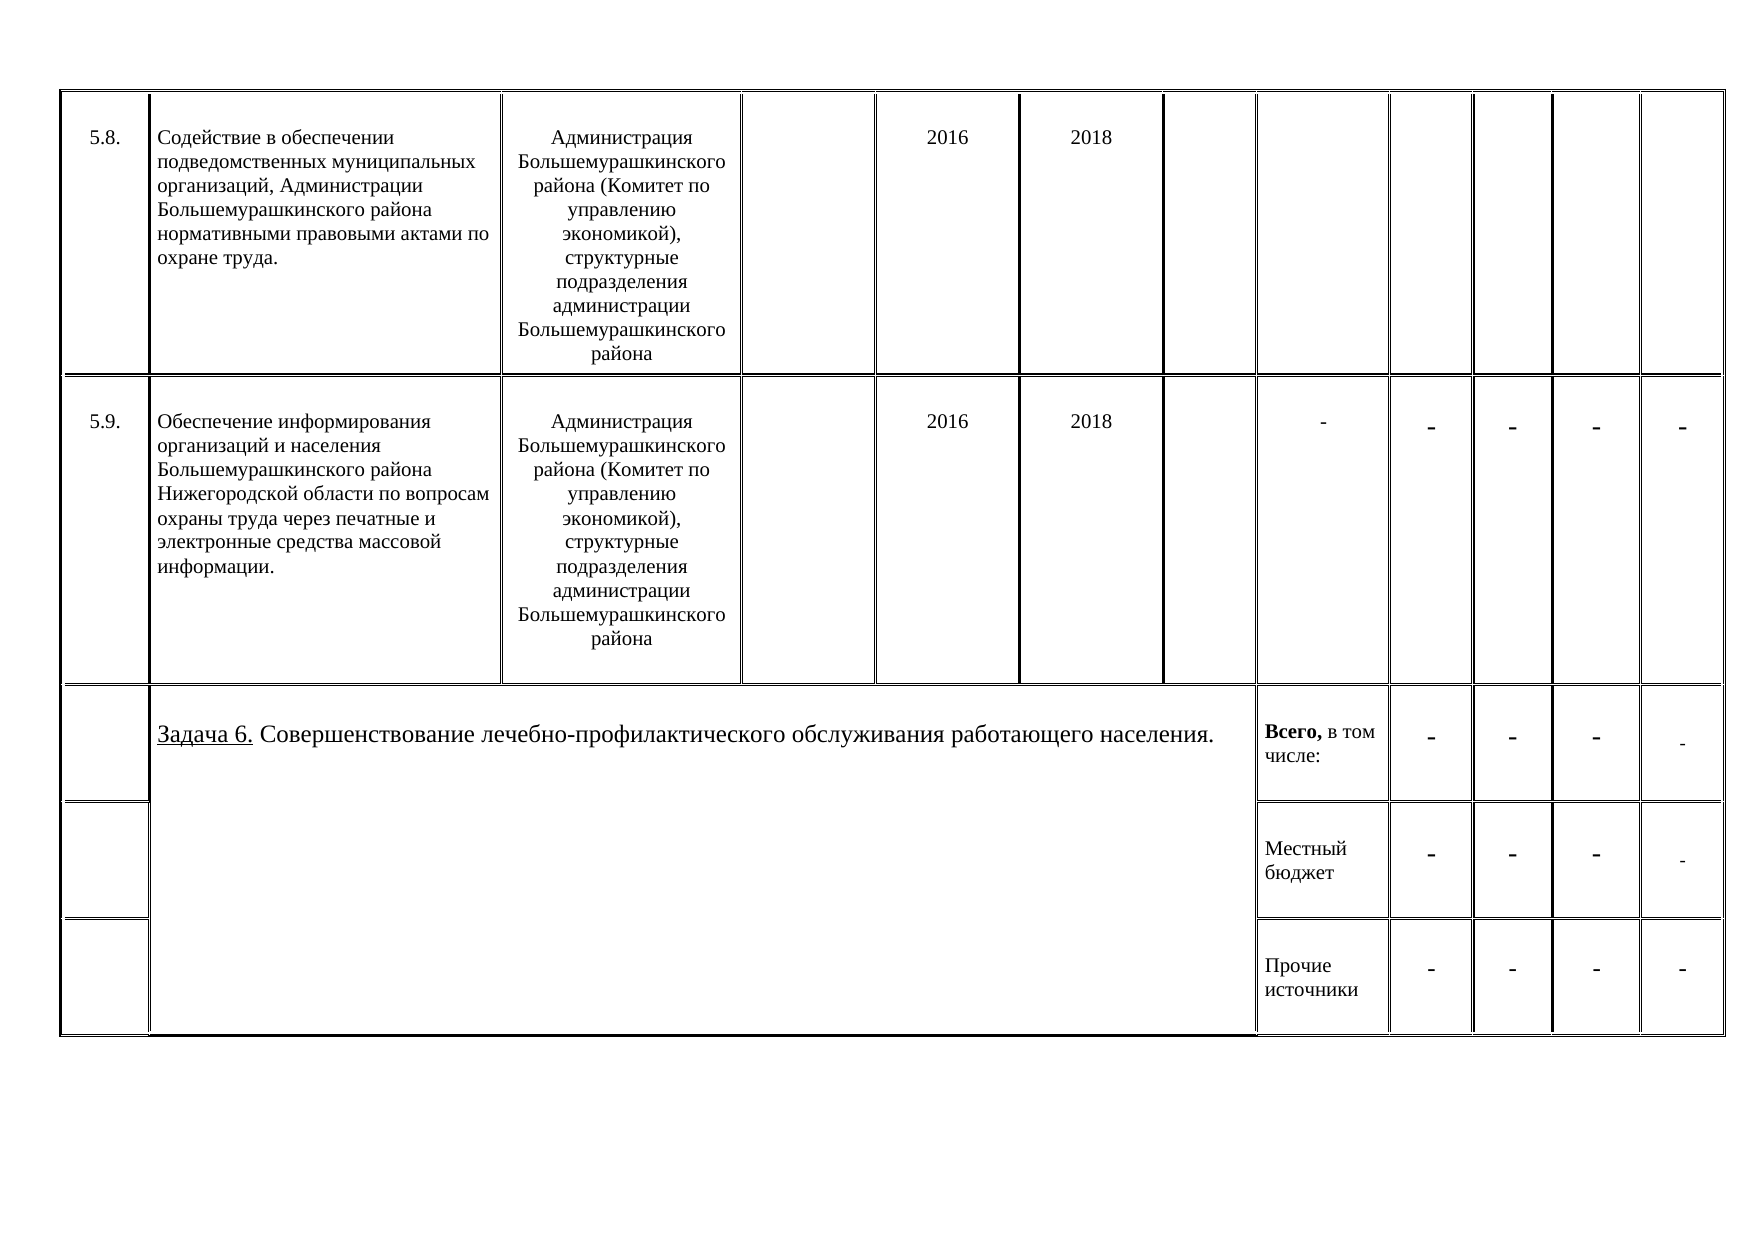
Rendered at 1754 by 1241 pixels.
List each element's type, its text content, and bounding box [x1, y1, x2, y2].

table_cell - [1258, 377, 1388, 683]
table_cell 5.8. [62, 92, 149, 373]
table_cell - [1554, 686, 1639, 799]
table_cell 2016 [877, 377, 1018, 683]
table_cell [1641, 92, 1723, 373]
table_cell [1163, 92, 1257, 373]
table_cell [61, 917, 149, 1033]
table_cell [743, 377, 874, 683]
table_cell Содействие в обеспечении подведомственных муниципальных организаций, Администрации Большемурашкинского района нормативными правовыми актами по охране труда. [149, 92, 502, 373]
table_cell - [1391, 686, 1471, 799]
table_cell Местный бюджет [1258, 803, 1388, 917]
table_cell [1390, 90, 1473, 373]
table_cell - [1641, 917, 1724, 1033]
table_cell - [1475, 803, 1551, 917]
table_cell 5.9. [62, 373, 148, 683]
table_cell - [1554, 377, 1639, 683]
table_cell [1473, 90, 1552, 373]
table_cell [1257, 92, 1389, 373]
table_cell 2018 [1021, 377, 1162, 683]
table_cell Задача 6. Совершенствование лечебно-профилактического обслуживания работающего населения. [149, 686, 1257, 1033]
table_cell Администрация Большемурашкинского района (Комитет по управлению экономикой), структурные подразделения администрации Большемурашкинского района [503, 377, 740, 683]
table_cell - [1390, 917, 1473, 1033]
table_cell - [1475, 686, 1551, 799]
table_cell - [1391, 803, 1471, 917]
table_cell Прочие источники [1257, 920, 1389, 1033]
table_cell - [1391, 377, 1471, 683]
table_cell [1552, 92, 1641, 373]
table_cell 2018 [1019, 90, 1163, 373]
table_cell - [1642, 800, 1723, 917]
table_cell - [1641, 683, 1724, 799]
table_cell - [1475, 377, 1551, 683]
table_cell - [1552, 920, 1641, 1033]
table_cell [62, 800, 148, 917]
table_cell [61, 683, 149, 799]
table_cell - [1642, 373, 1723, 683]
table_cell 2016 [876, 92, 1019, 373]
table_cell - [1473, 920, 1552, 1033]
table_cell [742, 92, 876, 373]
table_cell - [1554, 803, 1639, 917]
table_cell Обеспечение информирования организаций и населения Большемурашкинского района Нижегородской области по вопросам охраны труда через печатные и электронные средства массовой информации. [151, 377, 500, 683]
table_cell [1165, 377, 1255, 683]
table_cell Всего, в том числе: [1258, 686, 1388, 799]
table_cell Администрация Большемурашкинского района (Комитет по управлению экономикой), структурные подразделения администрации Большемурашкинского района [502, 92, 742, 373]
